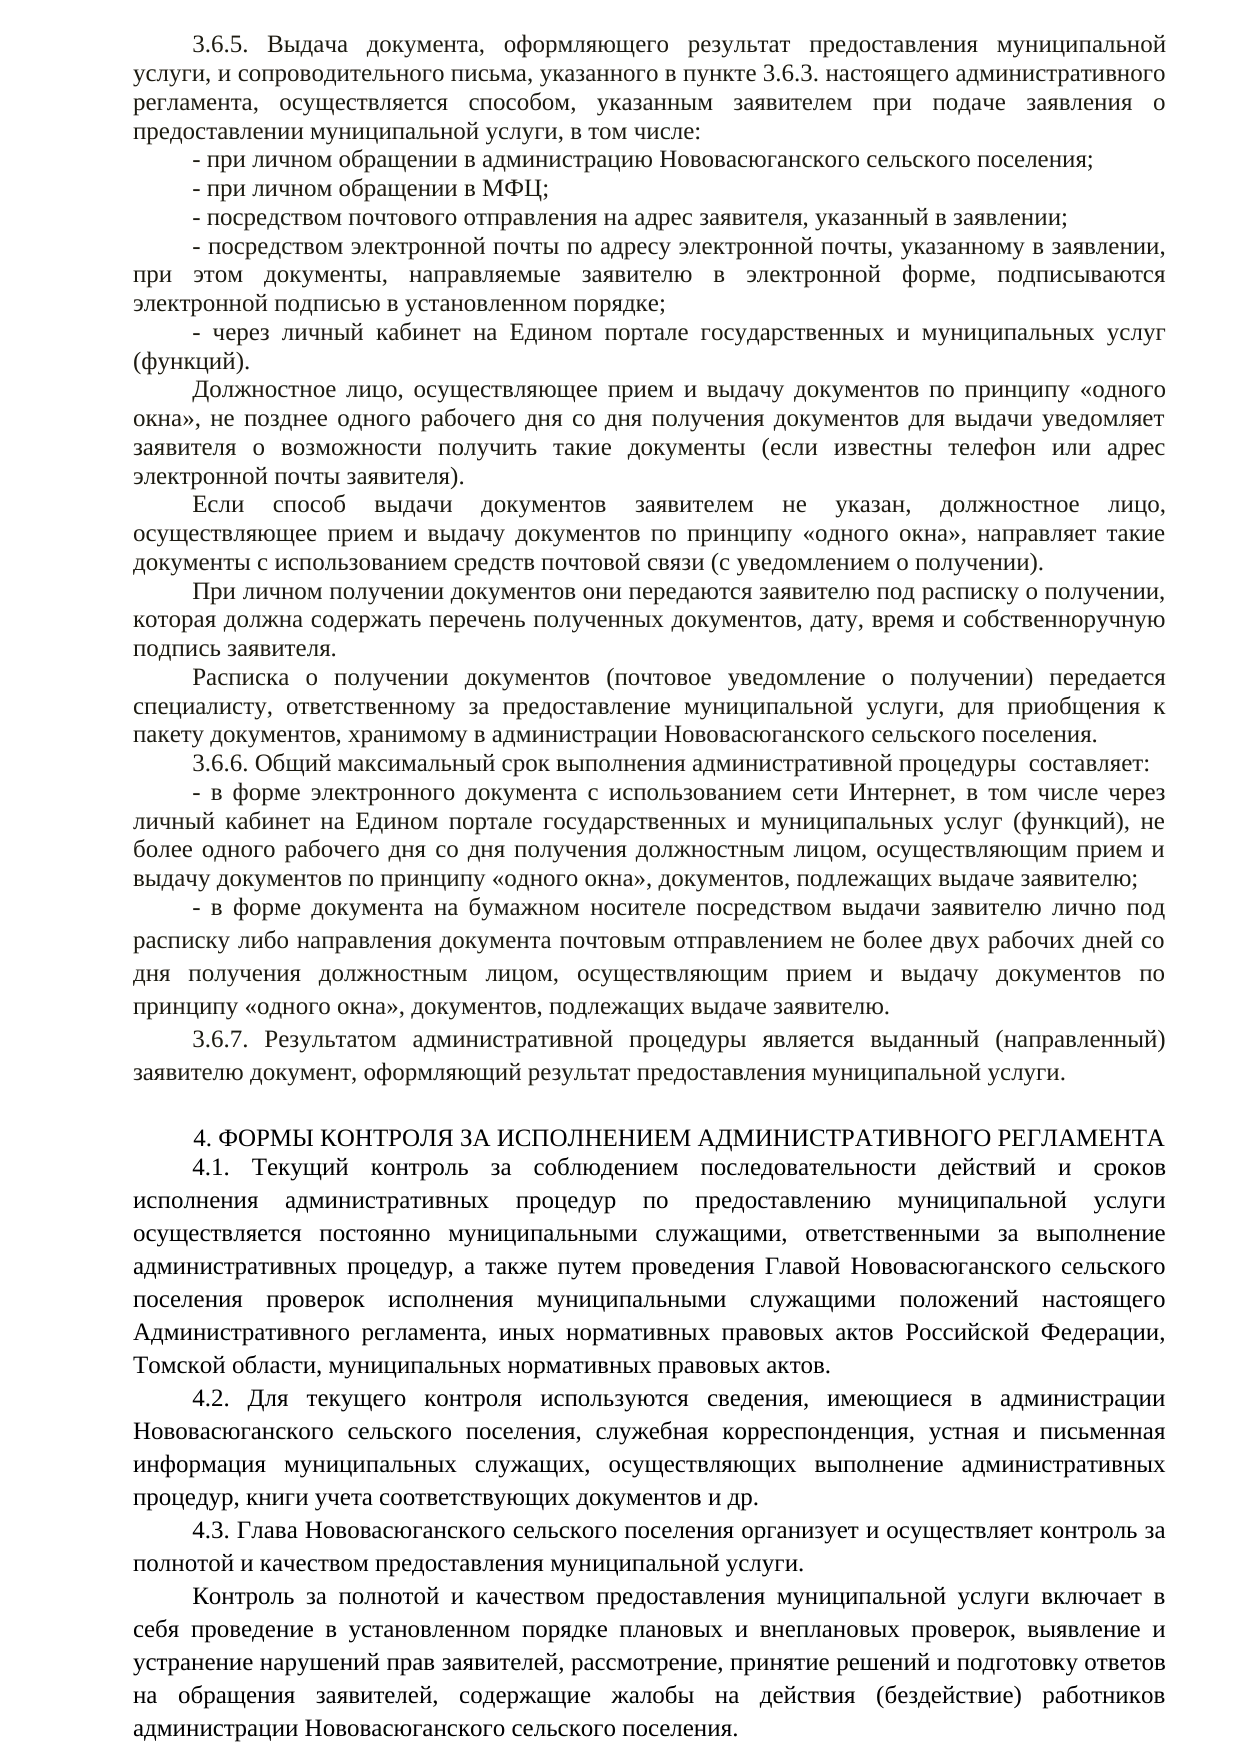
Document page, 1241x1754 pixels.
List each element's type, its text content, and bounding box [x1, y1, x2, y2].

text Если способ выдачи документов заявителем не указан, должностное лицо, осуществляющее прием и выдачу документов по принципу «одного окна», направляет такие документы с использованием средств почтовой связи (с уведомлением о получении). [133, 489, 1167, 576]
text - в форме электронного документа с использованием сети Интернет, в том числе через личный кабинет на Едином портале государственных и муниципальных услуг (функций), не более одного рабочего дня со дня получения должностным лицом, осуществляющим прием и выдачу документов по принципу «одного окна», документов, подлежащих выдаче заявителю; [133, 777, 1167, 892]
text - посредством электронной почты по адресу электронной почты, указанному в заявлении, при этом документы, направляемые заявителю в электронной форме, подписываются электронной подписью в установленном порядке; [133, 231, 1167, 317]
text При личном получении документов они передаются заявителю под расписку о получении, которая должна содержать перечень полученных документов, дату, время и собственноручную подпись заявителя. [133, 576, 1167, 662]
text 4.1. Текущий контроль за соблюдением последовательности действий и сроков исполнения административных процедур по предоставлению муниципальной услуги осуществляется постоянно муниципальными служащими, ответственными за выполнение административных процедур, а также путем проведения Главой Нововасюганского сельского поселения проверок исполнения муниципальными служащими положений настоящего Административного регламента, иных нормативных правовых актов Российской Федерации, Томской области, муниципальных нормативных правовых актов. [133, 1152, 1167, 1379]
text - посредством почтового отправления на адрес заявителя, указанный в заявлении; [133, 202, 1167, 231]
text Расписка о получении документов (почтовое уведомление о получении) передается специалисту, ответственному за предоставление муниципальной услуги, для приобщения к пакету документов, хранимому в администрации Нововасюганского сельского поселения. [133, 662, 1167, 748]
text Должностное лицо, осуществляющее прием и выдачу документов по принципу «одного окна», не позднее одного рабочего дня со дня получения документов для выдачи уведомляет заявителя о возможности получить такие документы (если известны телефон или адрес электронной почты заявителя). [133, 374, 1167, 489]
text 4. ФОРМЫ КОНТРОЛЯ ЗА ИСПОЛНЕНИЕМ АДМИНИСТРАТИВНОГО РЕГЛАМЕНТА [133, 1123, 1167, 1152]
text - через личный кабинет на Едином портале государственных и муниципальных услуг (функций). [133, 317, 1167, 374]
text - в форме документа на бумажном носителе посредством выдачи заявителю лично под расписку либо направления документа почтовым отправлением не более двух рабочих дней со дня получения должностным лицом, осуществляющим прием и выдачу документов по принципу «одного окна», документов, подлежащих выдаче заявителю. [133, 892, 1167, 1020]
text - при личном обращении в администрацию Нововасюганского сельского поселения; [133, 144, 1167, 173]
text Контроль за полнотой и качеством предоставления муниципальной услуги включает в себя проведение в установленном порядке плановых и внеплановых проверок, выявление и устранение нарушений прав заявителей, рассмотрение, принятие решений и подготовку ответов на обращения заявителей, содержащие жалобы на действия (бездействие) работников администрации Нововасюганского сельского поселения. [133, 1581, 1167, 1742]
text - при личном обращении в МФЦ; [133, 173, 1167, 202]
text 4.3. Глава Нововасюганского сельского поселения организует и осуществляет контроль за полнотой и качеством предоставления муниципальной услуги. [133, 1515, 1167, 1577]
text 3.6.7. Результатом административной процедуры является выданный (направленный) заявителю документ, оформляющий результат предоставления муниципальной услуги. [133, 1024, 1167, 1086]
text 4.2. Для текущего контроля используются сведения, имеющиеся в администрации Нововасюганского сельского поселения, служебная корреспонденция, устная и письменная информация муниципальных служащих, осуществляющих выполнение административных процедур, книги учета соответствующих документов и др. [133, 1383, 1167, 1511]
text 3.6.5. Выдача документа, оформляющего результат предоставления муниципальной услуги, и сопроводительного письма, указанного в пункте 3.6.3. настоящего административного регламента, осуществляется способом, указанным заявителем при подаче заявления о предоставлении муниципальной услуги, в том числе: [133, 29, 1167, 144]
text 3.6.6. Общий максимальный срок выполнения административной процедуры составляет: [133, 748, 1167, 777]
